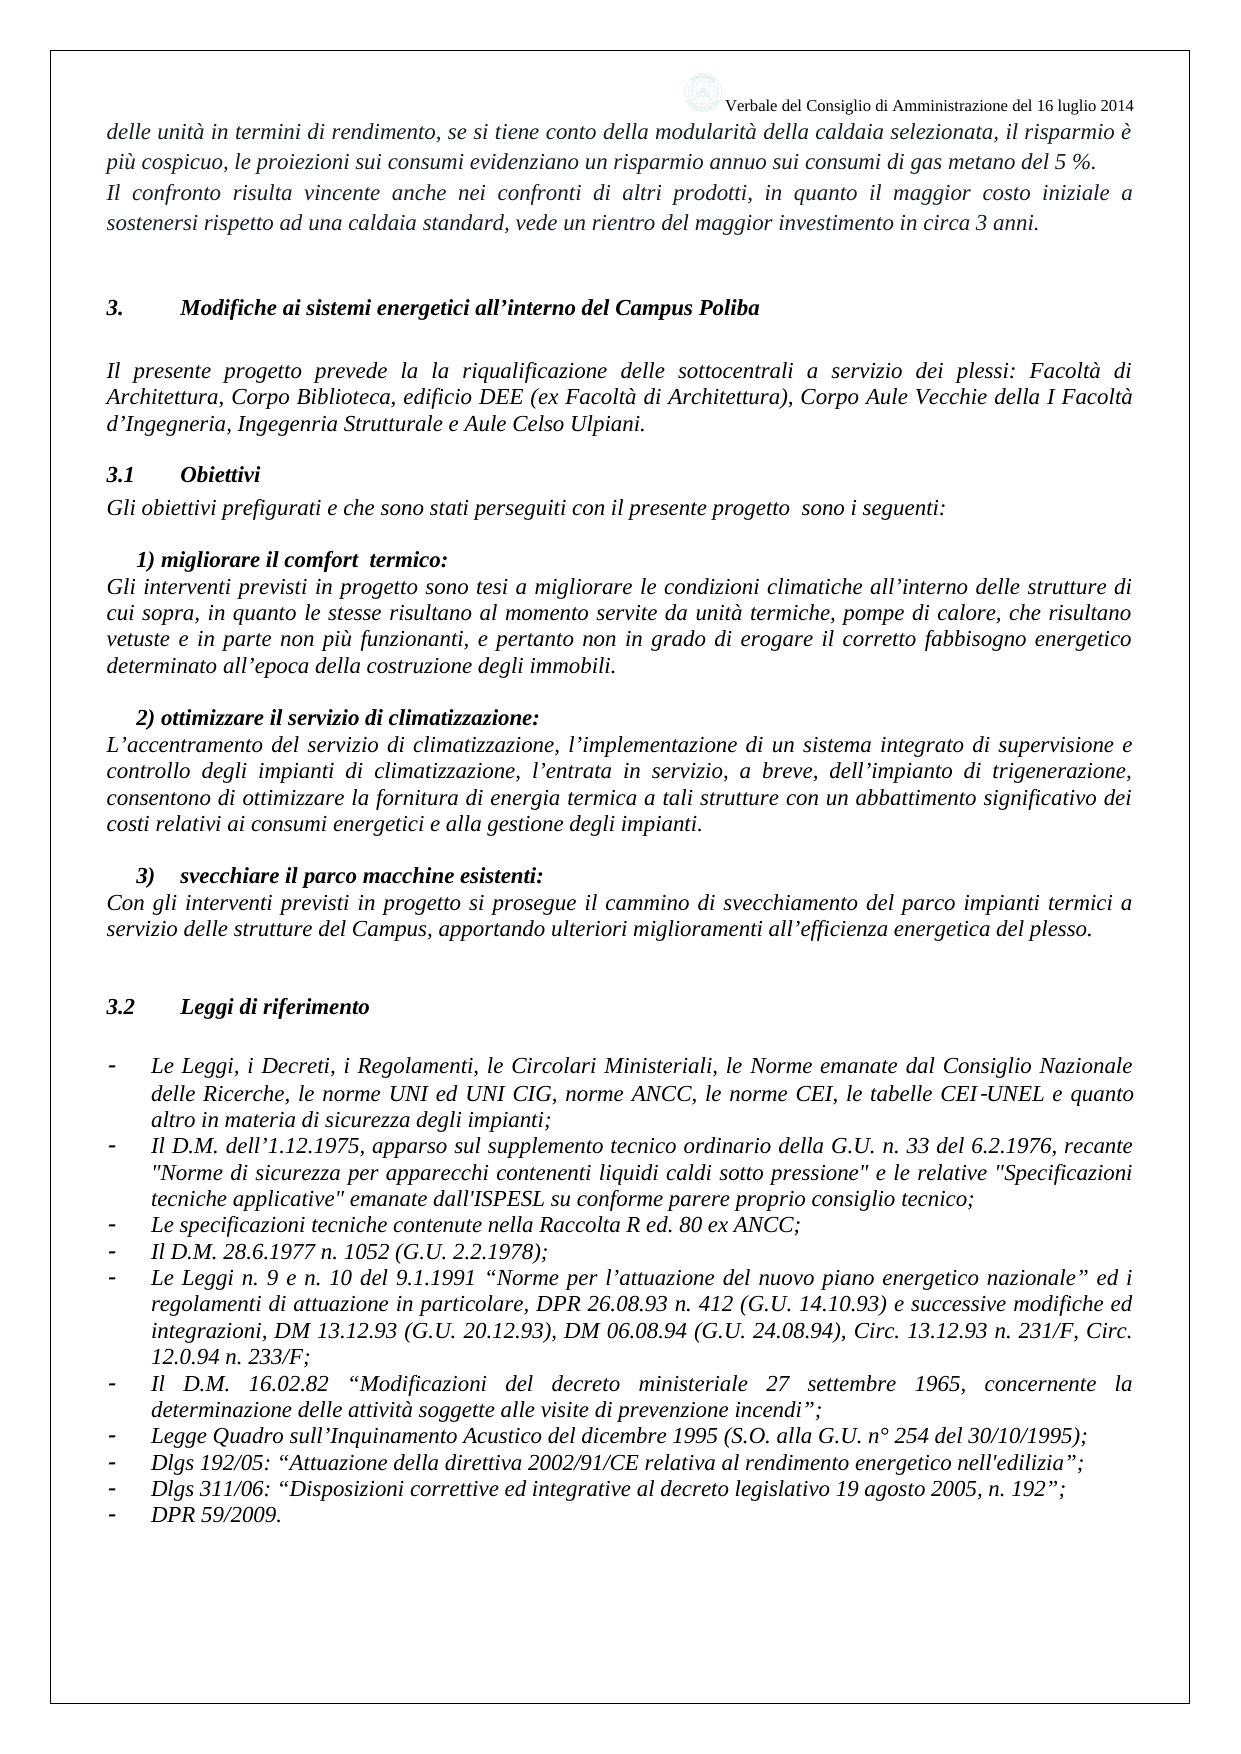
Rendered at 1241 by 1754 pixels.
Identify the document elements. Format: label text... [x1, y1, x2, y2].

text Gli obiettivi prefigurati e che sono stati perseguiti con il presente progetto sono i seguenti: [106, 494, 1134, 520]
text Con gli interventi previsti in progetto si prosegue il cammino di svecchiamento del parco impianti termici a servizio delle strutture del Campus, apportando ulteriori miglioramenti all’efficienza energetica del plesso. [106, 889, 1134, 942]
text 3.1 Obiettivi [106, 461, 1134, 487]
text 3. Modifiche ai sistemi energetici all’interno del Campus Poliba [106, 294, 1134, 321]
text 3.2 Leggi di riferimento [106, 993, 1134, 1019]
list Le Leggi, i Decreti, i Regolamenti, le Circolari Ministeriali, le Norme emanate dal Consiglio Nazionale delle Ricerche, le norme UNI ed UNI CIG, norme ANCC, le norme CEI, le tabelle CEI‐UNEL e quanto altro in materia di sicurezza degli impianti; [106, 1052, 1134, 1132]
list Il D.M. 28.6.1977 n. 1052 (G.U. 2.2.1978); [106, 1238, 1134, 1264]
list Le Leggi n. 9 e n. 10 del 9.1.1991 “Norme per l’attuazione del nuovo piano energetico nazionale” ed i regolamenti di attuazione in particolare, DPR 26.08.93 n. 412 (G.U. 14.10.93) e successive modifiche ed integrazioni, DM 13.12.93 (G.U. 20.12.93), DM 06.08.94 (G.U. 24.08.94), Circ. 13.12.93 n. 231/F, Circ. 12.0.94 n. 233/F; [106, 1264, 1134, 1369]
list Il D.M. dell’1.12.1975, apparso sul supplemento tecnico ordinario della G.U. n. 33 del 6.2.1976, recante "Norme di sicurezza per apparecchi contenenti liquidi caldi sotto pressione" e le relative "Specificazioni tecniche applicative" emanate dall'ISPESL su conforme parere proprio consiglio tecnico; [106, 1132, 1134, 1211]
list Le specificazioni tecniche contenute nella Raccolta R ed. 80 ex ANCC; [106, 1211, 1134, 1238]
text 1) migliorare il comfort termico: [106, 546, 1134, 573]
list Dlgs 192/05: “Attuazione della direttiva 2002/91/CE relativa al rendimento energetico nell'edilizia”; [106, 1449, 1134, 1475]
text 2) ottimizzare il servizio di climatizzazione: [106, 704, 1134, 731]
text Il confronto risulta vincente anche nei confronti di altri prodotti, in quanto il maggior costo iniziale a sostenersi rispetto ad una caldaia standard, vede un rientro del maggior investimento in circa 3 anni. [106, 178, 1134, 235]
text 3) svecchiare il parco macchine esistenti: [106, 863, 1134, 889]
list Dlgs 311/06: “Disposizioni correttive ed integrative al decreto legislativo 19 agosto 2005, n. 192”; [106, 1475, 1134, 1501]
list DPR 59/2009. [106, 1501, 1134, 1528]
text Il presente progetto prevede la la riqualificazione delle sottocentrali a servizio dei plessi: Facoltà di Architettura, Corpo Biblioteca, edificio DEE (ex Facoltà di Architettura), Corpo Aule Vecchie della I Facoltà d’Ingegneria, Ingegenria Strutturale e Aule Celso Ulpiani. [106, 357, 1134, 436]
list Legge Quadro sull’Inquinamento Acustico del dicembre 1995 (S.O. alla G.U. n° 254 del 30/10/1995); [106, 1422, 1134, 1449]
text Gli interventi previsti in progetto sono tesi a migliorare le condizioni climatiche all’interno delle strutture di cui sopra, in quanto le stesse risultano al momento servite da unità termiche, pompe di calore, che risultano vetuste e in parte non più funzionanti, e pertanto non in grado di erogare il corretto fabbisogno energetico determinato all’epoca della costruzione degli immobili. [106, 573, 1134, 678]
text L’accentramento del servizio di climatizzazione, l’implementazione di un sistema integrato di supervisione e controllo degli impianti di climatizzazione, l’entrata in servizio, a breve, dell’impianto di trigenerazione, consentono di ottimizzare la fornitura di energia termica a tali strutture con un abbattimento significativo dei costi relativi ai consumi energetici e alla gestione degli impianti. [106, 731, 1134, 836]
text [106, 118, 1134, 175]
list Il D.M. 16.02.82 “Modificazioni del decreto ministeriale 27 settembre 1965, concernente la determinazione delle attività soggette alle visite di prevenzione incendi”; [106, 1369, 1134, 1422]
